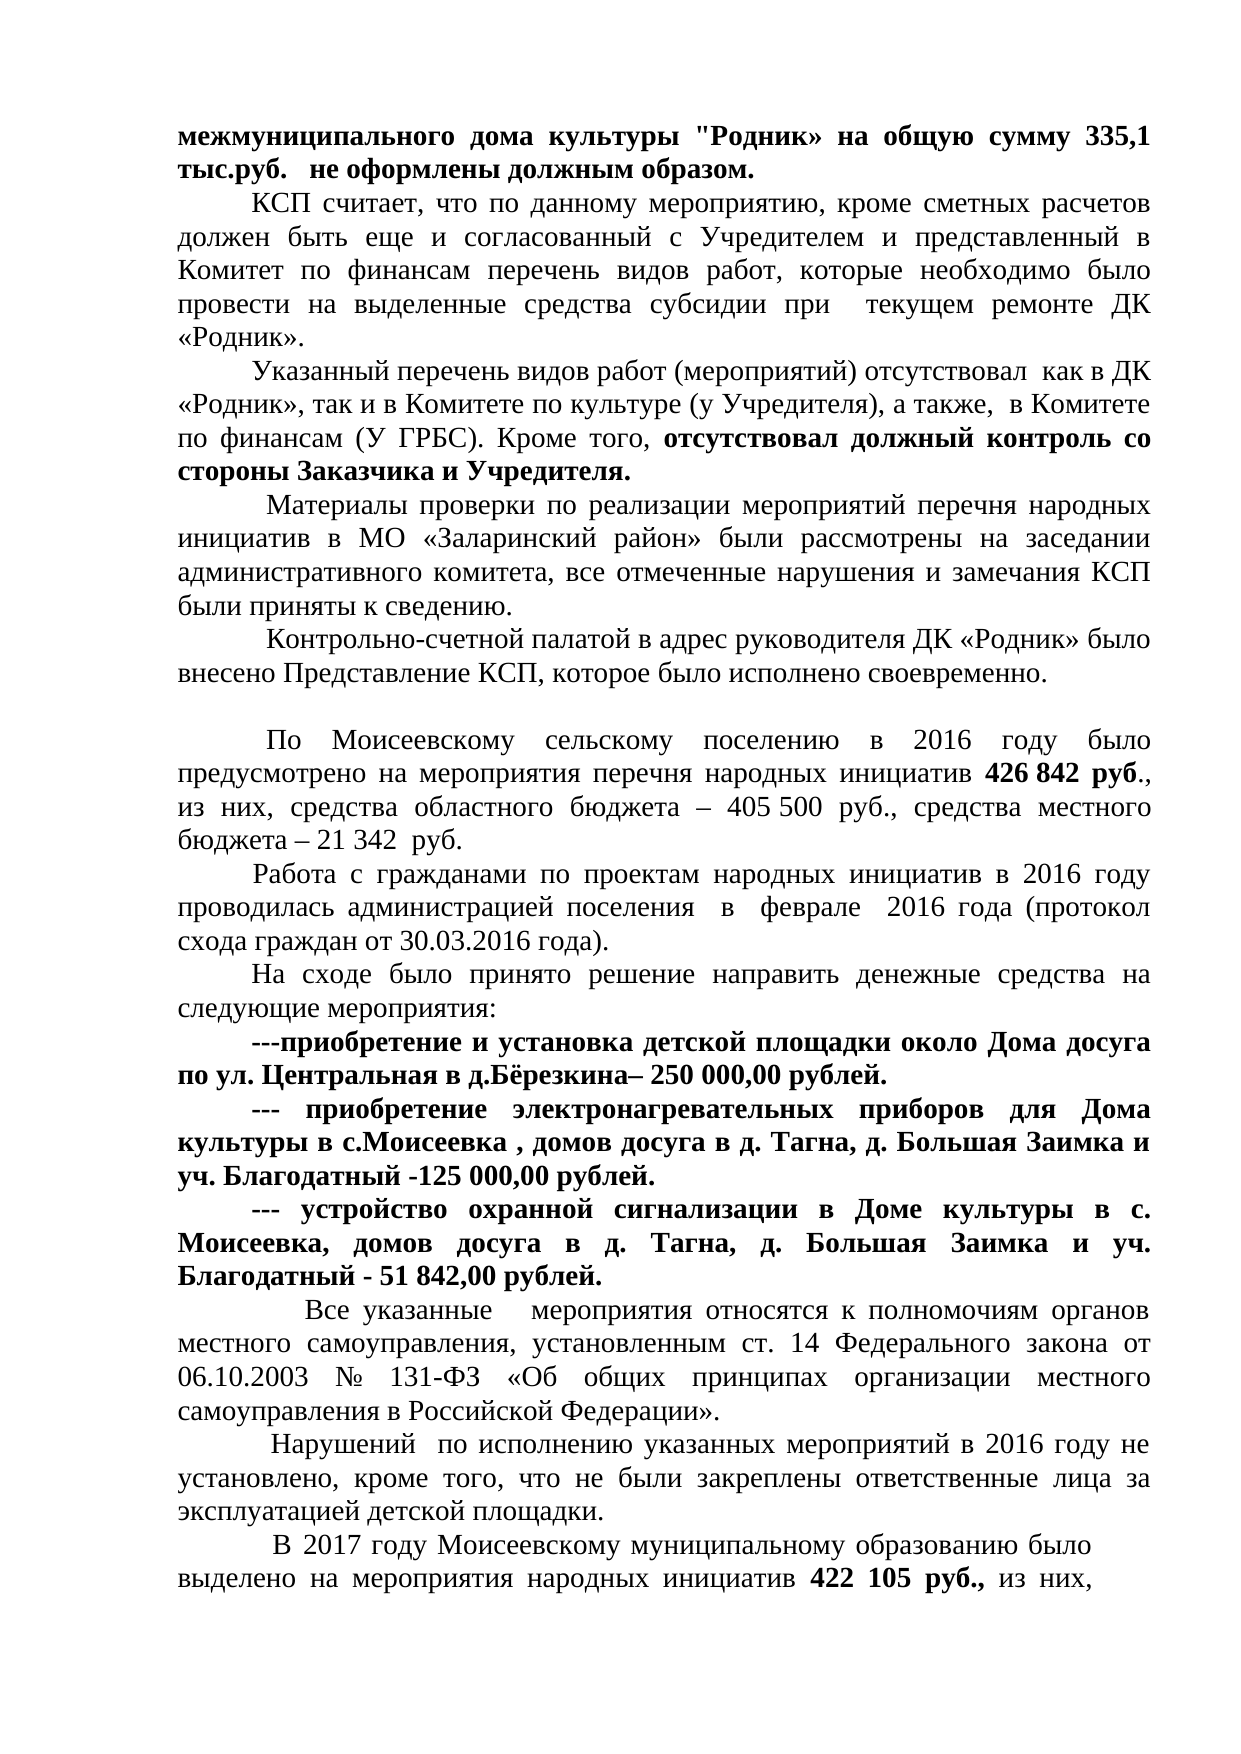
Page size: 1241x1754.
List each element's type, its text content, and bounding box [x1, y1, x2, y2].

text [177, 118, 1152, 185]
text Все указанные мероприятия относятся к полномочиям органов местного самоуправления, установленным ст. 14 Федерального закона от 06.10.2003 № 131-ФЗ «Об общих принципах организации местного самоуправления в Российской Федерации». [162, 1292, 1152, 1426]
text Работа с гражданами по проектам народных инициатив в 2016 году проводилась администрацией поселения в феврале 2016 года (протокол схода граждан от 30.03.2016 года). [177, 856, 1152, 957]
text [162, 1527, 1093, 1594]
text --- устройство охранной сигнализации в Доме культуры в c. Моисеевка, домов досуга в д. Тагна, д. Большая Заимка и уч. Благодатный - 51 842,00 рублей. [177, 1191, 1152, 1292]
text Нарушений по исполнению указанных мероприятий в 2016 году не установлено, кроме того, что не были закреплены ответственные лица за эксплуатацией детской площадки. [162, 1426, 1152, 1527]
text Указанный перечень видов работ (мероприятий) отсутствовал как в ДК «Родник», так и в Комитете по культуре (у Учредителя), а также, в Комитете по финансам (У ГРБС). Кроме того, отсутствовал должный контроль со стороны Заказчика и Учредителя. [177, 353, 1152, 487]
text По Моисеевскому сельскому поселению в 2016 году было предусмотрено на мероприятия перечня народных инициатив 426 842 руб., из них, средства областного бюджета – 405 500 руб., средства местного бюджета – 21 342 руб. [177, 722, 1152, 856]
text --- приобретение электронагревательных приборов для Дома культуры в с.Моисеевка , домов досуга в д. Тагна, д. Большая Заимка и уч. Благодатный -125 000,00 рублей. [177, 1091, 1152, 1191]
text ---приобретение и установка детской площадки около Дома досуга по ул. Центральная в д.Бёрезкина– 250 000,00 рублей. [177, 1024, 1152, 1091]
text Контрольно-счетной палатой в адрес руководителя ДК «Родник» было внесено Представление КСП, которое было исполнено своевременно. [177, 621, 1152, 688]
text КСП считает, что по данному мероприятию, кроме сметных расчетов должен быть еще и согласованный с Учредителем и представленный в Комитет по финансам перечень видов работ, которые необходимо было провести на выделенные средства субсидии при текущем ремонте ДК «Родник». [177, 185, 1152, 353]
text Материалы проверки по реализации мероприятий перечня народных инициатив в МО «Заларинский район» были рассмотрены на заседании административного комитета, все отмеченные нарушения и замечания КСП были приняты к сведению. [177, 487, 1152, 621]
text На сходе было принято решение направить денежные средства на следующие мероприятия: [177, 957, 1152, 1024]
